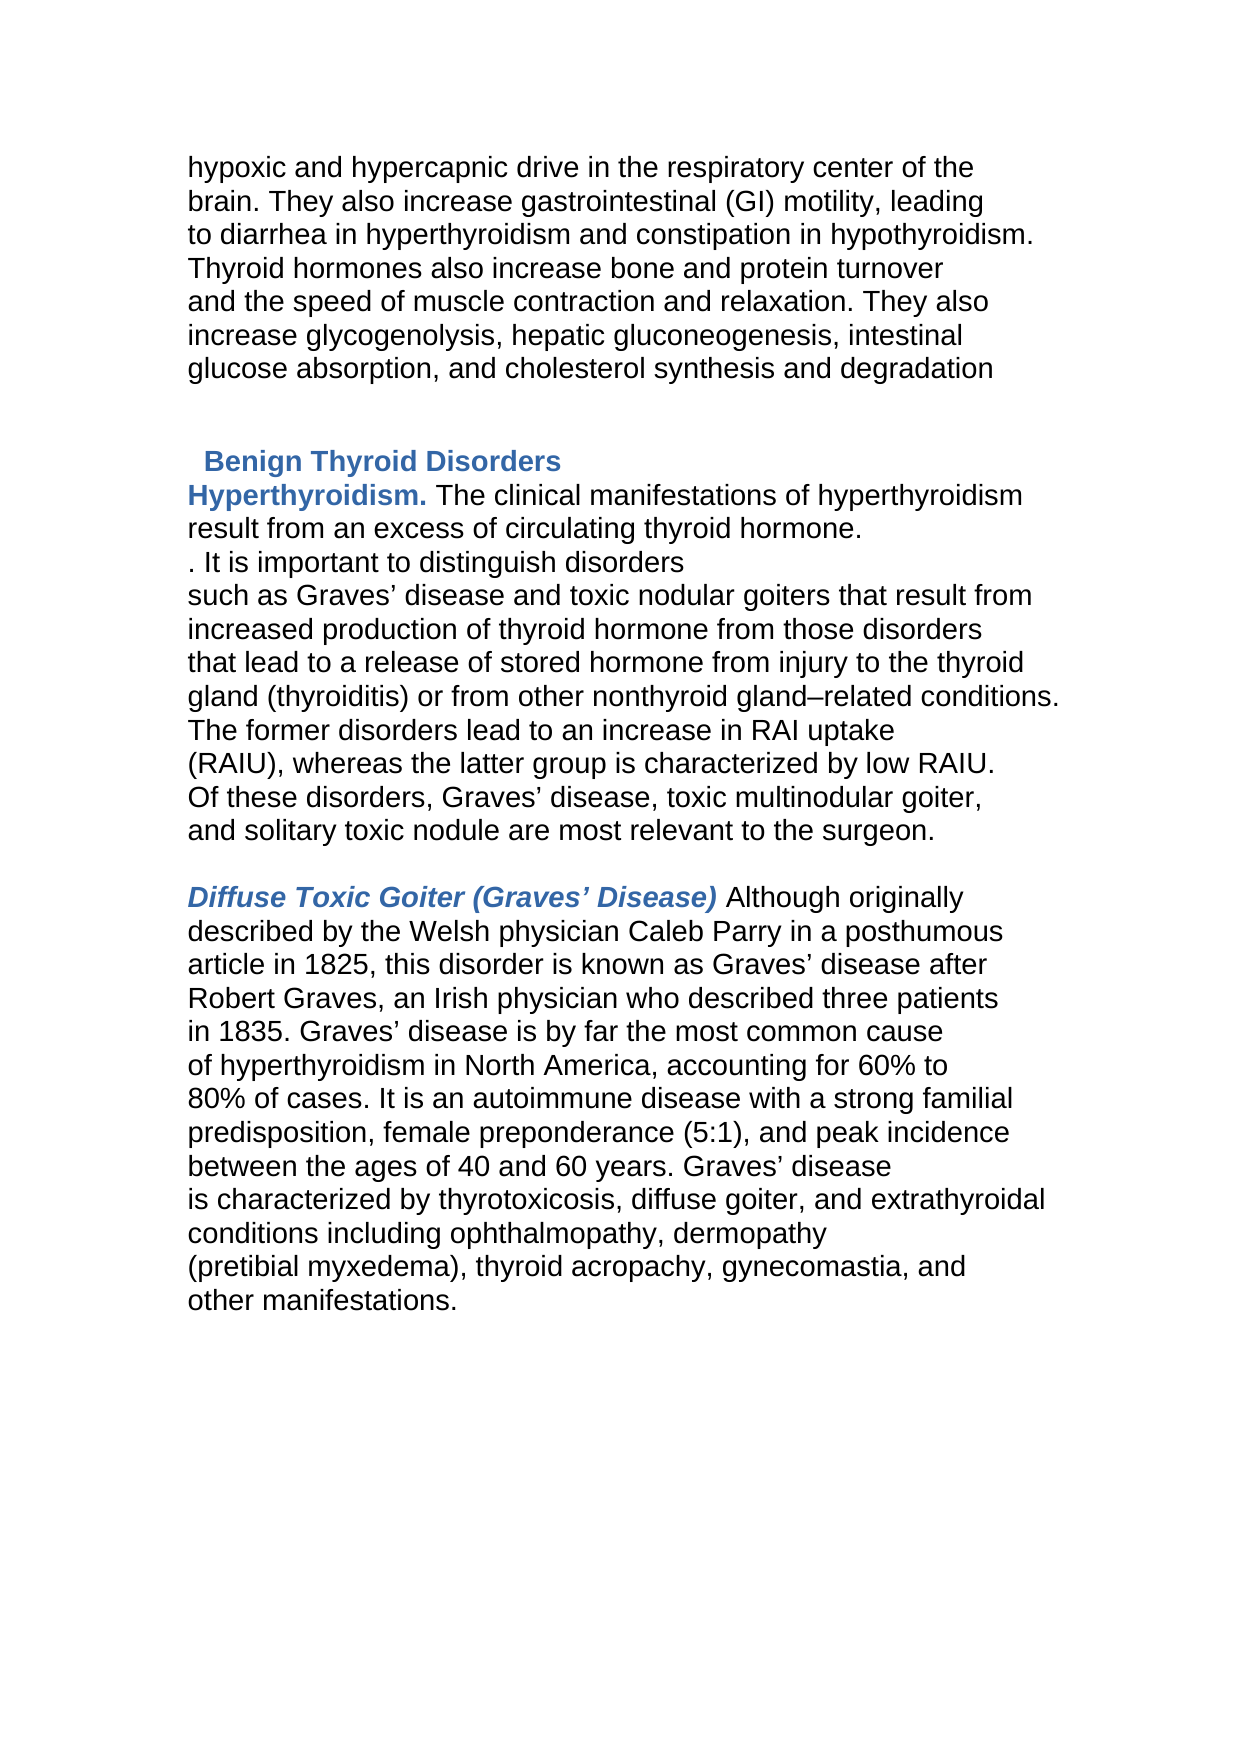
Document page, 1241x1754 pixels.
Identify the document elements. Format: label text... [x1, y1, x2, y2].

text Diffuse Toxic Goiter (Graves’ Disease) Although originally [187, 880, 1107, 914]
text in 1835. Graves’ disease is by far the most common cause [187, 1014, 1107, 1048]
text Robert Graves, an Irish physician who described three patients [187, 981, 1107, 1014]
text Hyperthyroidism. The clinical manifestations of hyperthyroidism [187, 478, 1107, 511]
text and solitary toxic nodule are most relevant to the surgeon. [187, 813, 1107, 847]
text Benign Thyroid Disorders [187, 444, 1107, 478]
text 80% of cases. It is an autoimmune disease with a strong familial [187, 1081, 1107, 1115]
text described by the Welsh physician Caleb Parry in a posthumous [187, 914, 1107, 947]
text increase glycogenolysis, hepatic gluconeogenesis, intestinal [187, 318, 1107, 351]
text such as Graves’ disease and toxic nodular goiters that result from [187, 578, 1107, 612]
text is characterized by thyrotoxicosis, diffuse goiter, and extrathyroidal [187, 1182, 1107, 1216]
text article in 1825, this disorder is known as Graves’ disease after [187, 947, 1107, 981]
text Thyroid hormones also increase bone and protein turnover [187, 251, 1107, 284]
text of hyperthyroidism in North America, accounting for 60% to [187, 1048, 1107, 1081]
text hypoxic and hypercapnic drive in the respiratory center of the [187, 150, 1107, 183]
text and the speed of muscle contraction and relaxation. They also [187, 284, 1107, 318]
text (RAIU), whereas the latter group is characterized by low RAIU. [187, 746, 1107, 779]
text other manifestations. [187, 1283, 1107, 1316]
text Of these disorders, Graves’ disease, toxic multinodular goiter, [187, 779, 1107, 813]
text that lead to a release of stored hormone from injury to the thyroid [187, 645, 1107, 679]
text increased production of thyroid hormone from those disorders [187, 612, 1107, 645]
text result from an excess of circulating thyroid hormone. [187, 511, 1107, 545]
text conditions including ophthalmopathy, dermopathy [187, 1216, 1107, 1249]
text brain. They also increase gastrointestinal (GI) motility, leading [187, 183, 1107, 217]
text gland (thyroiditis) or from other nonthyroid gland–related conditions. [187, 679, 1107, 712]
text The former disorders lead to an increase in RAI uptake [187, 712, 1107, 746]
text glucose absorption, and cholesterol synthesis and degradation [187, 351, 1107, 385]
text predisposition, female preponderance (5:1), and peak incidence [187, 1115, 1107, 1148]
text between the ages of 40 and 60 years. Graves’ disease [187, 1148, 1107, 1182]
text (pretibial myxedema), thyroid acropachy, gynecomastia, and [187, 1249, 1107, 1283]
text . It is important to distinguish disorders [187, 545, 1107, 578]
text to diarrhea in hyperthyroidism and constipation in hypothyroidism. [187, 217, 1107, 251]
